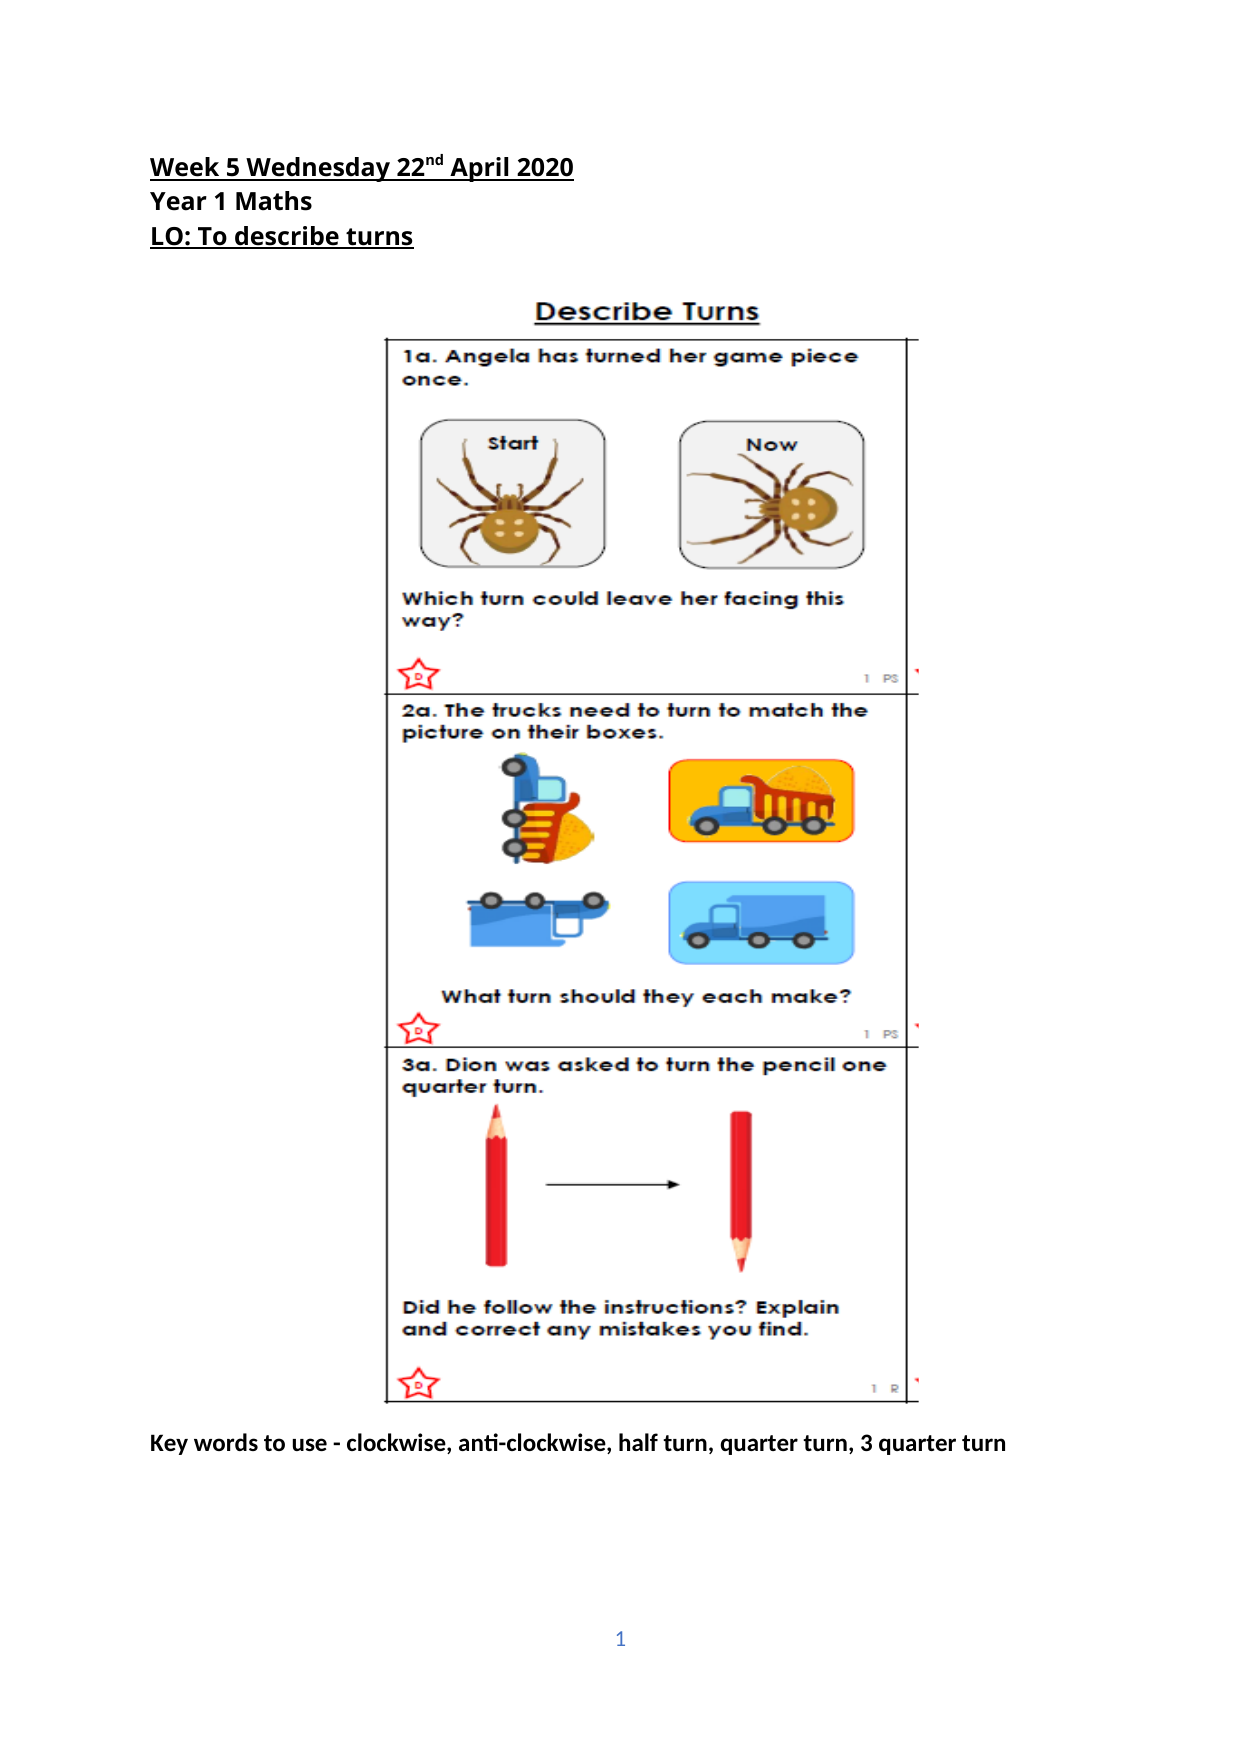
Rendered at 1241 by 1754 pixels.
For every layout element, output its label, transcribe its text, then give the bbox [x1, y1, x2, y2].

text Key words to use - clockwise, anti-clockwise, half turn, quarter turn, 3 quarter turn [150, 1427, 1090, 1457]
text Year 1 Maths [150, 184, 1090, 218]
picture [376, 292, 919, 1408]
text LO: To describe turns [150, 218, 1090, 252]
text Week 5 Wednesday 22nd April 2020 [150, 150, 1090, 184]
